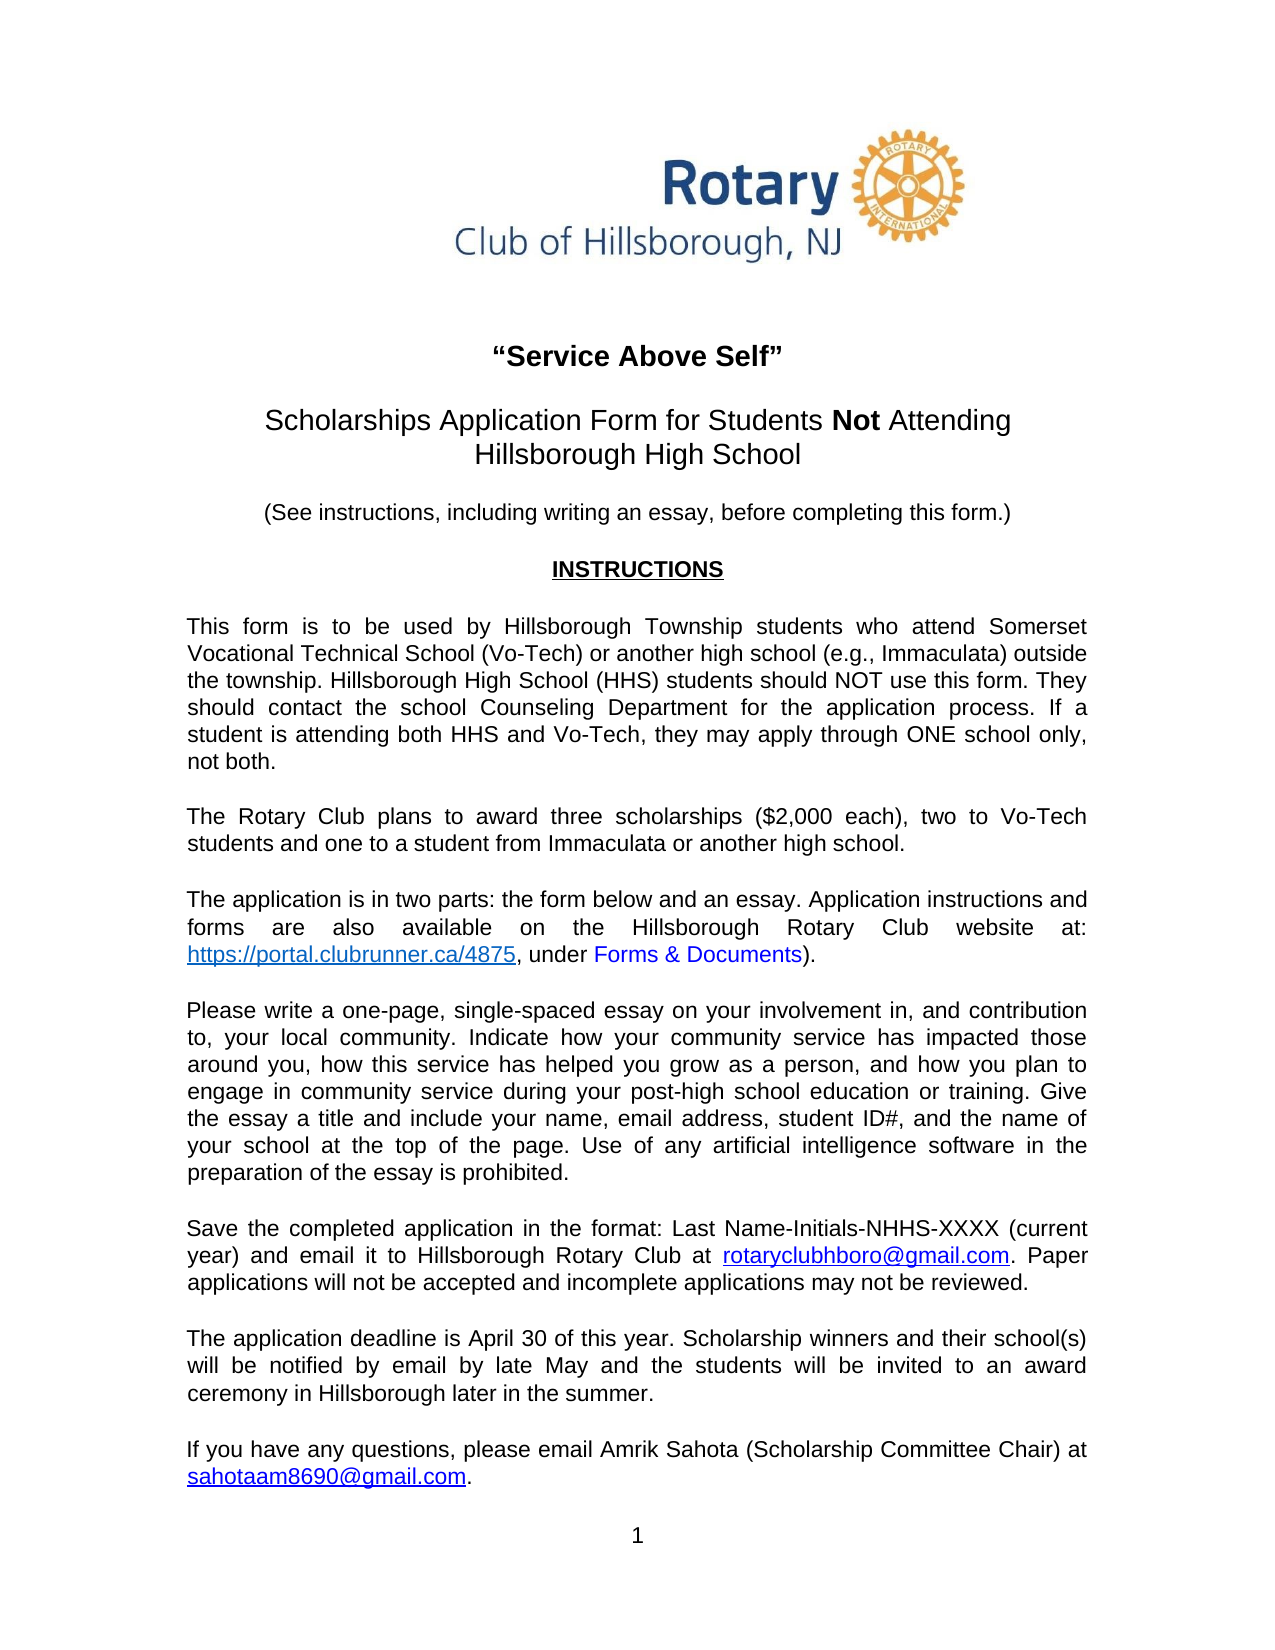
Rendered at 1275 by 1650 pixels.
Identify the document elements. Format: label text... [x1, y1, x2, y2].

text Scholarships Application Form for Students Not Attending Hillsborough High School [187, 403, 1088, 471]
text INSTRUCTIONS [187, 556, 1088, 582]
text The application is in two parts: the form below and an essay. Application instructions and forms are also available on the Hillsborough Rotary Club website at: https://portal.clubrunner.ca/4875, under Forms & Documents). [186, 886, 1088, 967]
text “Service Above Self” [187, 339, 1087, 372]
text Please write a one-page, single-spaced essay on your involvement in, and contribution to, your local community. Indicate how your community service has impacted those around you, how this service has helped you grow as a person, and how you plan to engage in community service during your post-high school education or training. Give the essay a title and include your name, email address, student ID#, and the name of your school at the top of the page. Use of any artificial intelligence software in the preparation of the essay is prohibited. [186, 997, 1088, 1186]
text Save the completed application in the format: Last Name-Initials-NHHS-XXXX (current year) and email it to Hillsborough Rotary Club at rotaryclubhboro@gmail.com. Paper applications will not be accepted and incomplete applications may not be reviewed. [186, 1215, 1088, 1296]
picture [267, 112, 1007, 285]
text The Rotary Club plans to award three scholarships ($2,000 each), two to Vo-Tech students and one to a student from Immaculata or another high school. [186, 803, 1088, 857]
text (See instructions, including writing an essay, before completing this form.) [187, 499, 1088, 525]
text If you have any questions, please email Amrik Sahota (Scholarship Committee Chair) at sahotaam8690@gmail.com. [186, 1436, 1088, 1489]
text This form is to be used by Hillsborough Township students who attend Somerset Vocational Technical School (Vo-Tech) or another high school (e.g., Immaculata) outside the township. Hillsborough High School (HHS) students should NOT use this form. They should contact the school Counseling Department for the application process. If a student is attending both HHS and Vo-Tech, they may apply through ONE school only, not both. [186, 613, 1088, 774]
text The application deadline is April 30 of this year. Scholarship winners and their school(s) will be notified by email by late May and the students will be invited to an award ceremony in Hillsborough later in the summer. [186, 1325, 1088, 1406]
